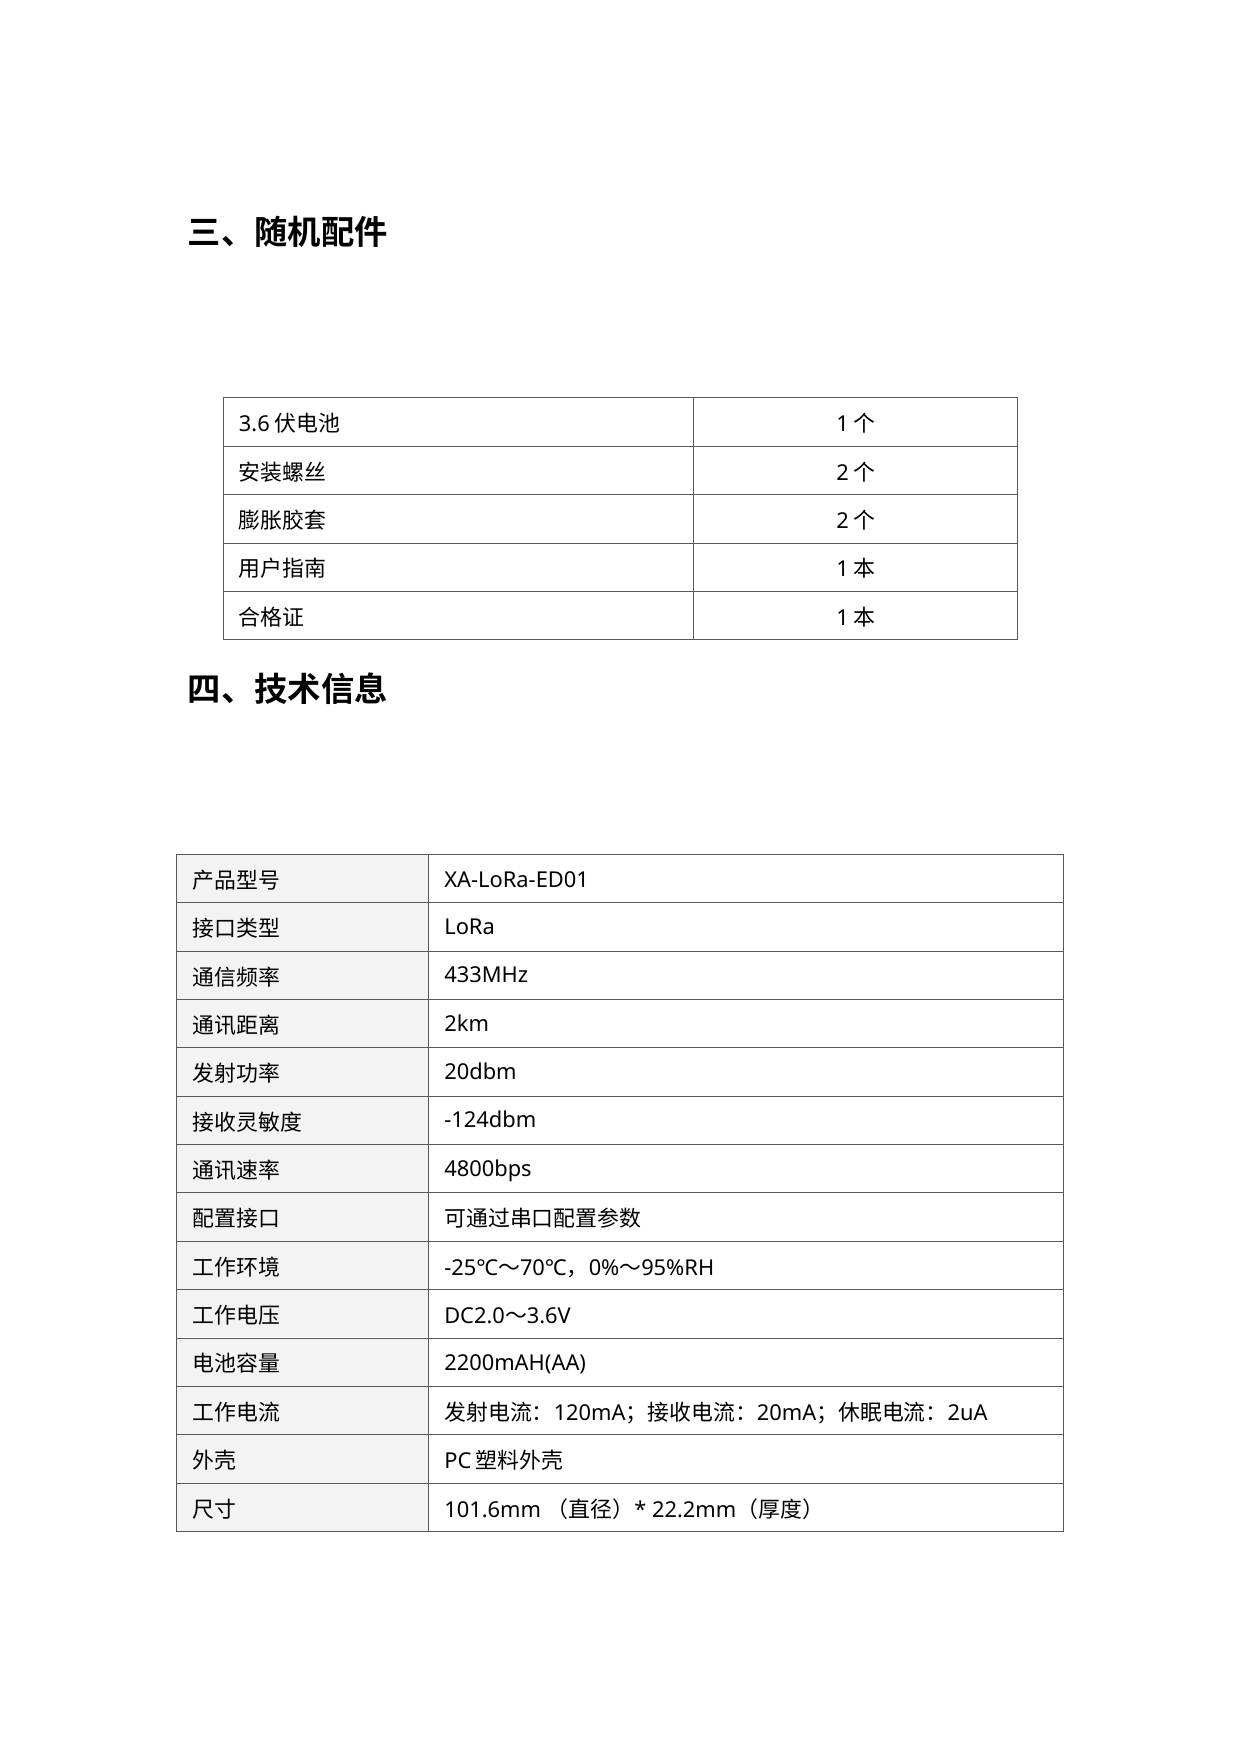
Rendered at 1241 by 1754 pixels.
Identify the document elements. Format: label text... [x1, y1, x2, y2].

subtitle 三、随机配件 [187, 197, 1053, 262]
table_cell 2km [429, 1000, 1063, 1047]
table_cell 工作环境 [177, 1242, 428, 1289]
table_cell 发射电流：120mA；接收电流：20mA；休眠电流：2uA [429, 1387, 1063, 1434]
table_cell 通讯距离 [177, 1000, 428, 1047]
table_cell 1本 [694, 592, 1017, 639]
table_header 3.6伏电池 [224, 398, 693, 446]
table_cell 20dbm [429, 1048, 1063, 1096]
table_cell 尺寸 [177, 1484, 428, 1531]
table_cell 接口类型 [177, 903, 428, 951]
subtitle 四、技术信息 [187, 433, 1053, 719]
table_cell 可通过串口配置参数 [429, 1193, 1063, 1241]
table_cell 电池容量 [177, 1339, 428, 1386]
table_cell 通信频率 [177, 952, 428, 999]
table_cell 1本 [694, 544, 1017, 591]
table_cell -25℃～70℃，0%～95%RH [429, 1242, 1063, 1289]
table_cell 膨胀胶套 [224, 495, 693, 542]
table_cell PC塑料外壳 [429, 1435, 1063, 1483]
table_header XA-LoRa-ED01 [429, 855, 1063, 902]
table_cell 通讯速率 [177, 1145, 428, 1192]
table_cell 发射功率 [177, 1048, 428, 1096]
table_header 1个 [694, 398, 1017, 446]
table_header 产品型号 [177, 855, 428, 902]
table_cell 配置接口 [177, 1193, 428, 1241]
table_cell -124dbm [429, 1097, 1063, 1144]
table_cell LoRa [429, 903, 1063, 951]
table_cell 2200mAH(AA) [429, 1339, 1063, 1386]
table_cell 101.6mm （直径）* 22.2mm（厚度） [429, 1484, 1063, 1531]
table_cell DC2.0～3.6V [429, 1290, 1063, 1337]
table_cell 工作电流 [177, 1387, 428, 1434]
table_cell 2个 [694, 447, 1017, 494]
table_cell 工作电压 [177, 1290, 428, 1337]
table_cell 用户指南 [224, 544, 693, 591]
table_cell 接收灵敏度 [177, 1097, 428, 1144]
table_cell 安装螺丝 [224, 447, 693, 494]
table_cell 4800bps [429, 1145, 1063, 1192]
table_cell 2个 [694, 495, 1017, 542]
table_cell 433MHz [429, 952, 1063, 999]
table_cell 外壳 [177, 1435, 428, 1483]
table_cell 合格证 [224, 592, 693, 639]
